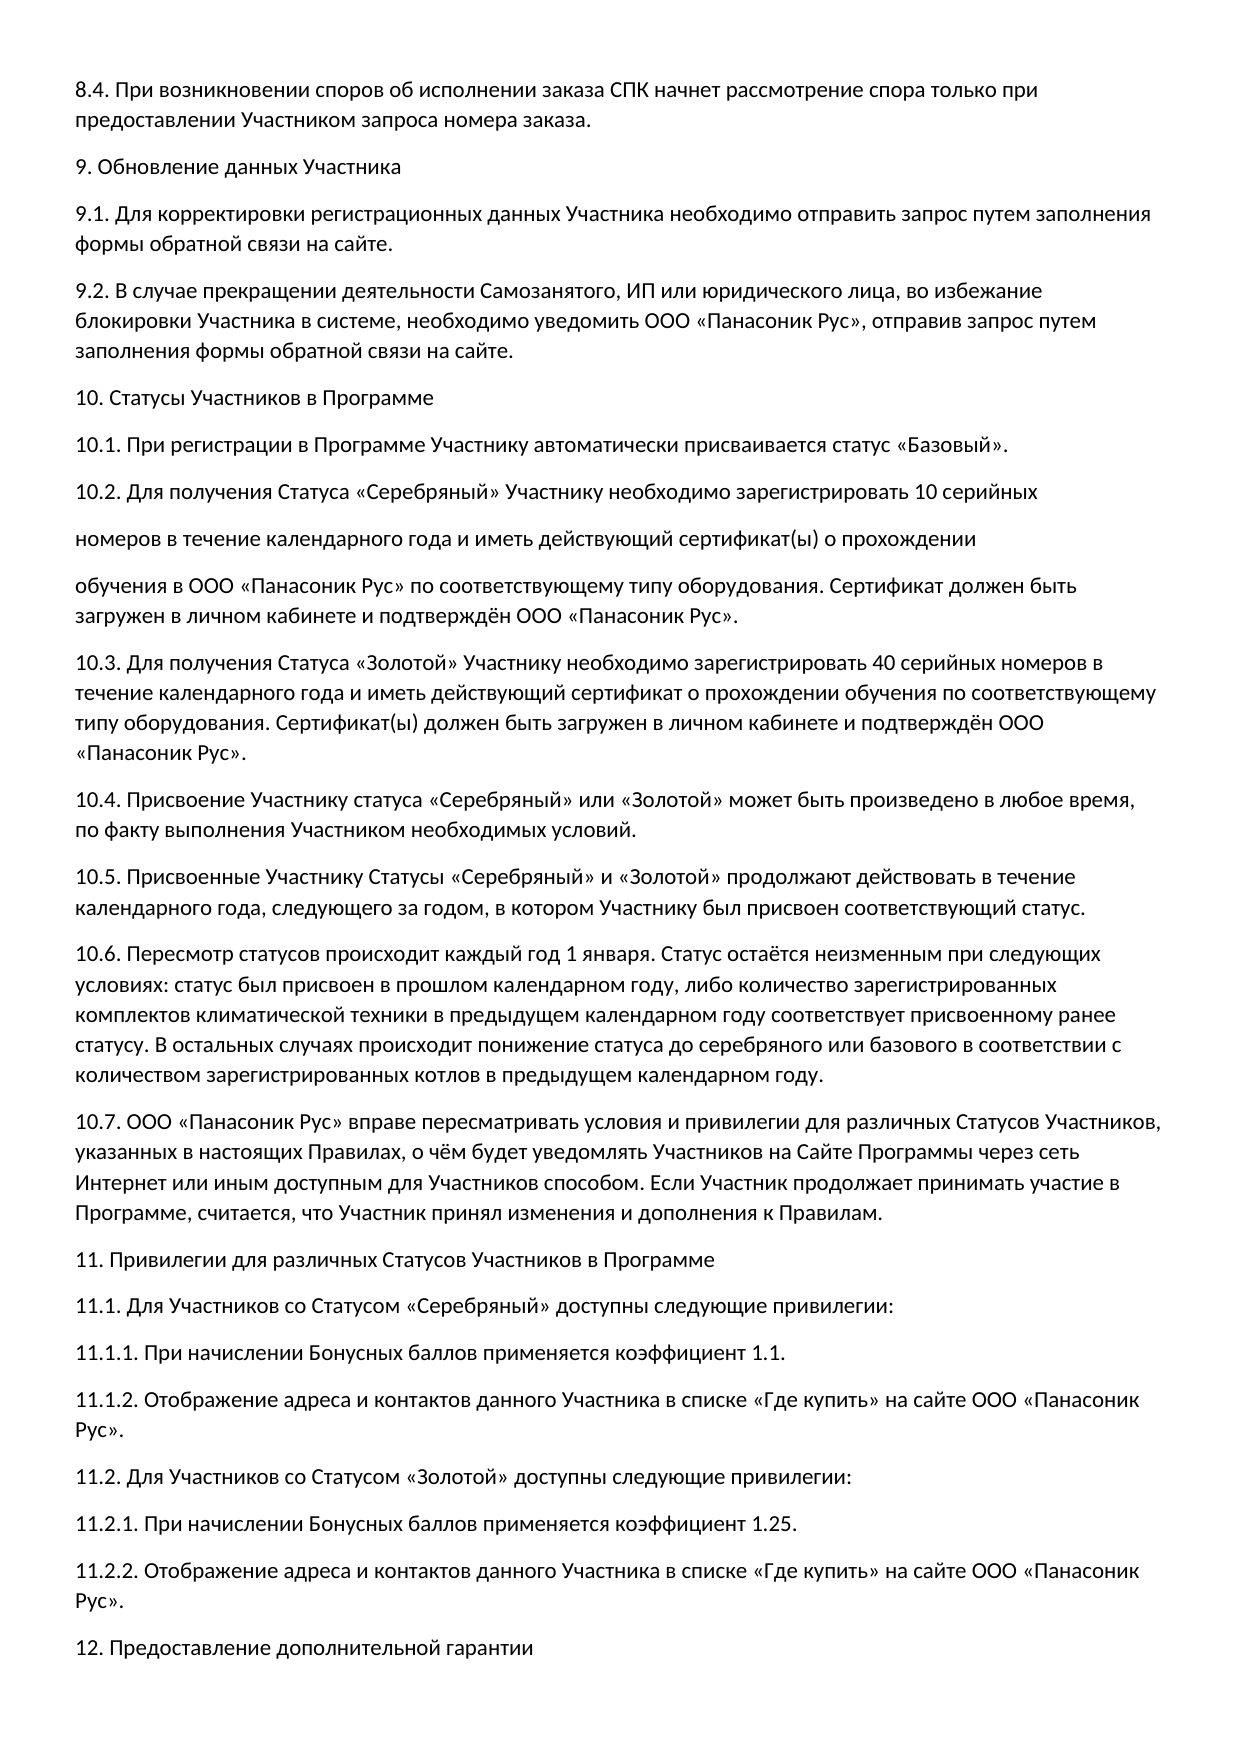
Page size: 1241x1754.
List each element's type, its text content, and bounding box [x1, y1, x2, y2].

text 11.2. Для Участников со Статусом «Золотой» доступны следующие привилегии: [75, 1462, 1165, 1491]
text 10.1. При регистрации в Программе Участнику автоматически присваивается статус «Базовый». [75, 430, 1165, 458]
text 10. Статусы Участников в Программе [75, 383, 1165, 411]
text 10.3. Для получения Статуса «Золотой» Участнику необходимо зарегистрировать 40 серийных номеров в течение календарного года и иметь действующий сертификат о прохождении обучения по соответствующему типу оборудования. Сертификат(ы) должен быть загружен в личном кабинете и подтверждён ООО «Панасоник Рус». [75, 648, 1165, 767]
text 11.2.2. Отображение адреса и контактов данного Участника в списке «Где купить» на сайте ООО «Панасоник Рус». [75, 1556, 1165, 1614]
text 10.7. ООО «Панасоник Рус» вправе пересматривать условия и привилегии для различных Статусов Участников, указанных в настоящих Правилах, о чём будет уведомлять Участников на Сайте Программы через сеть Интернет или иным доступным для Участников способом. Если Участник продолжает принимать участие в Программе, считается, что Участник принял изменения и дополнения к Правилам. [75, 1107, 1165, 1226]
text 10.2. Для получения Статуса «Серебряный» Участнику необходимо зарегистрировать 10 серийных [75, 477, 1165, 505]
text 11.1. Для Участников со Статусом «Серебряный» доступны следующие привилегии: [75, 1292, 1165, 1320]
text 9. Обновление данных Участника [75, 152, 1165, 180]
text 10.6. Пересмотр статусов происходит каждый год 1 января. Статус остаётся неизменным при следующих условиях: статус был присвоен в прошлом календарном году, либо количество зарегистрированных комплектов климатической техники в предыдущем календарном году соответствует присвоенному ранее статусу. В остальных случаях происходит понижение статуса до серебряного или базового в соответствии с количеством зарегистрированных котлов в предыдущем календарном году. [75, 939, 1165, 1088]
text номеров в течение календарного года и иметь действующий сертификат(ы) о прохождении [75, 524, 1165, 552]
text 9.1. Для корректировки регистрационных данных Участника необходимо отправить запрос путем заполнения формы обратной связи на сайте. [75, 199, 1165, 257]
text 8.4. При возникновении споров об исполнении заказа СПК начнет рассмотрение спора только при предоставлении Участником запроса номера заказа. [75, 75, 1165, 133]
text 11. Привилегии для различных Статусов Участников в Программе [75, 1245, 1165, 1273]
text 11.1.2. Отображение адреса и контактов данного Участника в списке «Где купить» на сайте ООО «Панасоник Рус». [75, 1385, 1165, 1444]
text 10.5. Присвоенные Участнику Статусы «Серебряный» и «Золотой» продолжают действовать в течение календарного года, следующего за годом, в котором Участнику был присвоен соответствующий статус. [75, 862, 1165, 921]
text 11.1.1. При начислении Бонусных баллов применяется коэффициент 1.1. [75, 1338, 1165, 1367]
text 11.2.1. При начислении Бонусных баллов применяется коэффициент 1.25. [75, 1509, 1165, 1537]
text 12. Предоставление дополнительной гарантии [75, 1633, 1165, 1661]
text 10.4. Присвоение Участнику статуса «Серебряный» или «Золотой» может быть произведено в любое время, по факту выполнения Участником необходимых условий. [75, 785, 1165, 844]
text обучения в ООО «Панасоник Рус» по соответствующему типу оборудования. Сертификат должен быть загружен в личном кабинете и подтверждён ООО «Панасоник Рус». [75, 571, 1165, 629]
text 9.2. В случае прекращении деятельности Самозанятого, ИП или юридического лица, во избежание блокировки Участника в системе, необходимо уведомить ООО «Панасоник Рус», отправив запрос путем заполнения формы обратной связи на сайте. [75, 276, 1165, 364]
